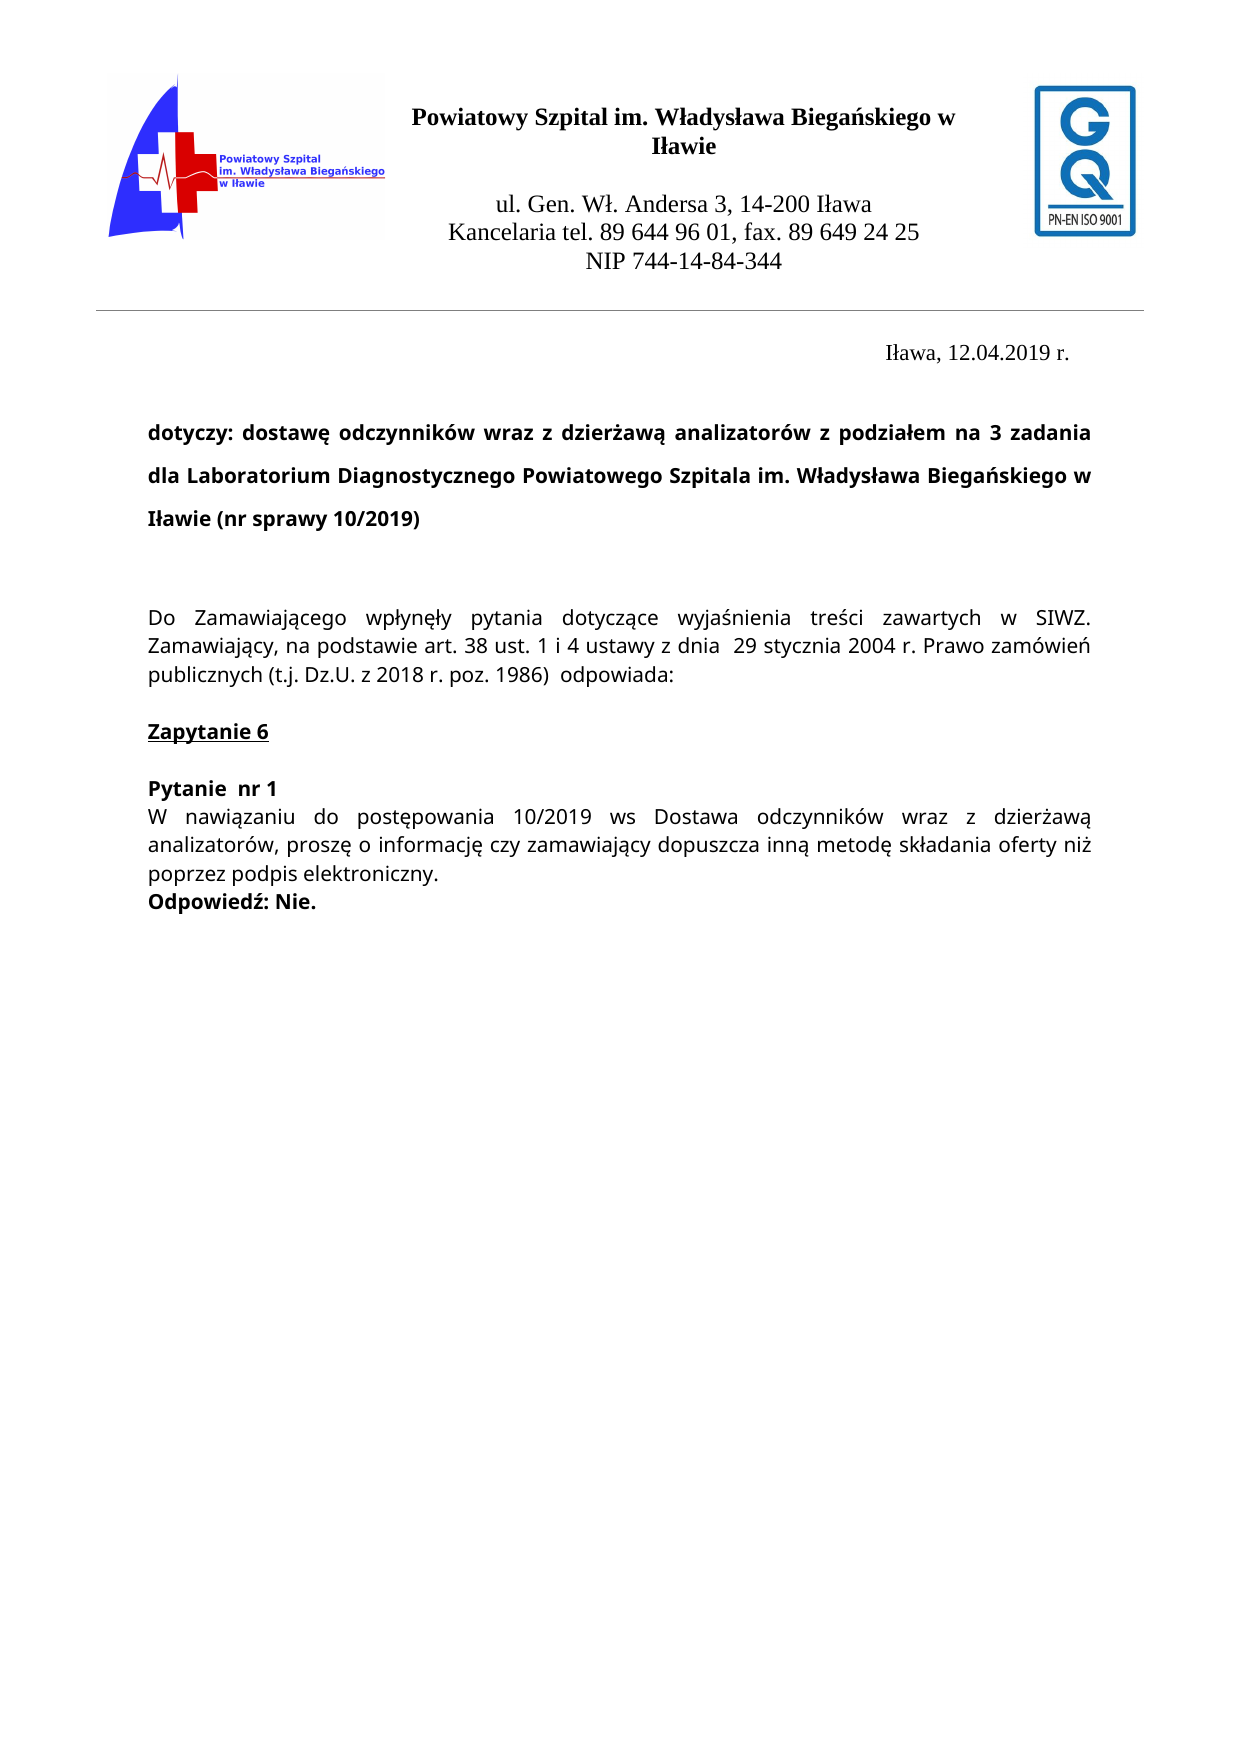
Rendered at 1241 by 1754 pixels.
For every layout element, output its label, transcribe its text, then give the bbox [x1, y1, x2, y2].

text W nawiązaniu do postępowania 10/2019 ws Dostawa odczynników wraz z dzierżawą analizatorów, proszę o informację czy zamawiający dopuszcza inną metodę składania oferty niż poprzez podpis elektroniczny. [148, 802, 1093, 887]
text Do Zamawiającego wpłynęły pytania dotyczące wyjaśnienia treści zawartych w SIWZ. Zamawiający, na podstawie art. 38 ust. 1 i 4 ustawy z dnia 29 stycznia 2004 r. Prawo zamówień publicznych (t.j. Dz.U. z 2018 r. poz. 1986) odpowiada: [148, 603, 1093, 688]
picture [1022, 73, 1145, 248]
text Odpowiedź: Nie. [148, 887, 1093, 916]
text Iława, 12.04.2019 r. [885, 339, 1093, 366]
text Zapytanie 6 [148, 717, 1093, 745]
text dotyczy: dostawę odczynników wraz z dzierżawą analizatorów z podziałem na 3 zadania dla Laboratorium Diagnostycznego Powiatowego Szpitala im. Władysława Biegańskiego w Iławie (nr sprawy 10/2019) [148, 418, 1093, 532]
picture [107, 73, 386, 240]
text Pytanie nr 1 [148, 774, 1093, 802]
